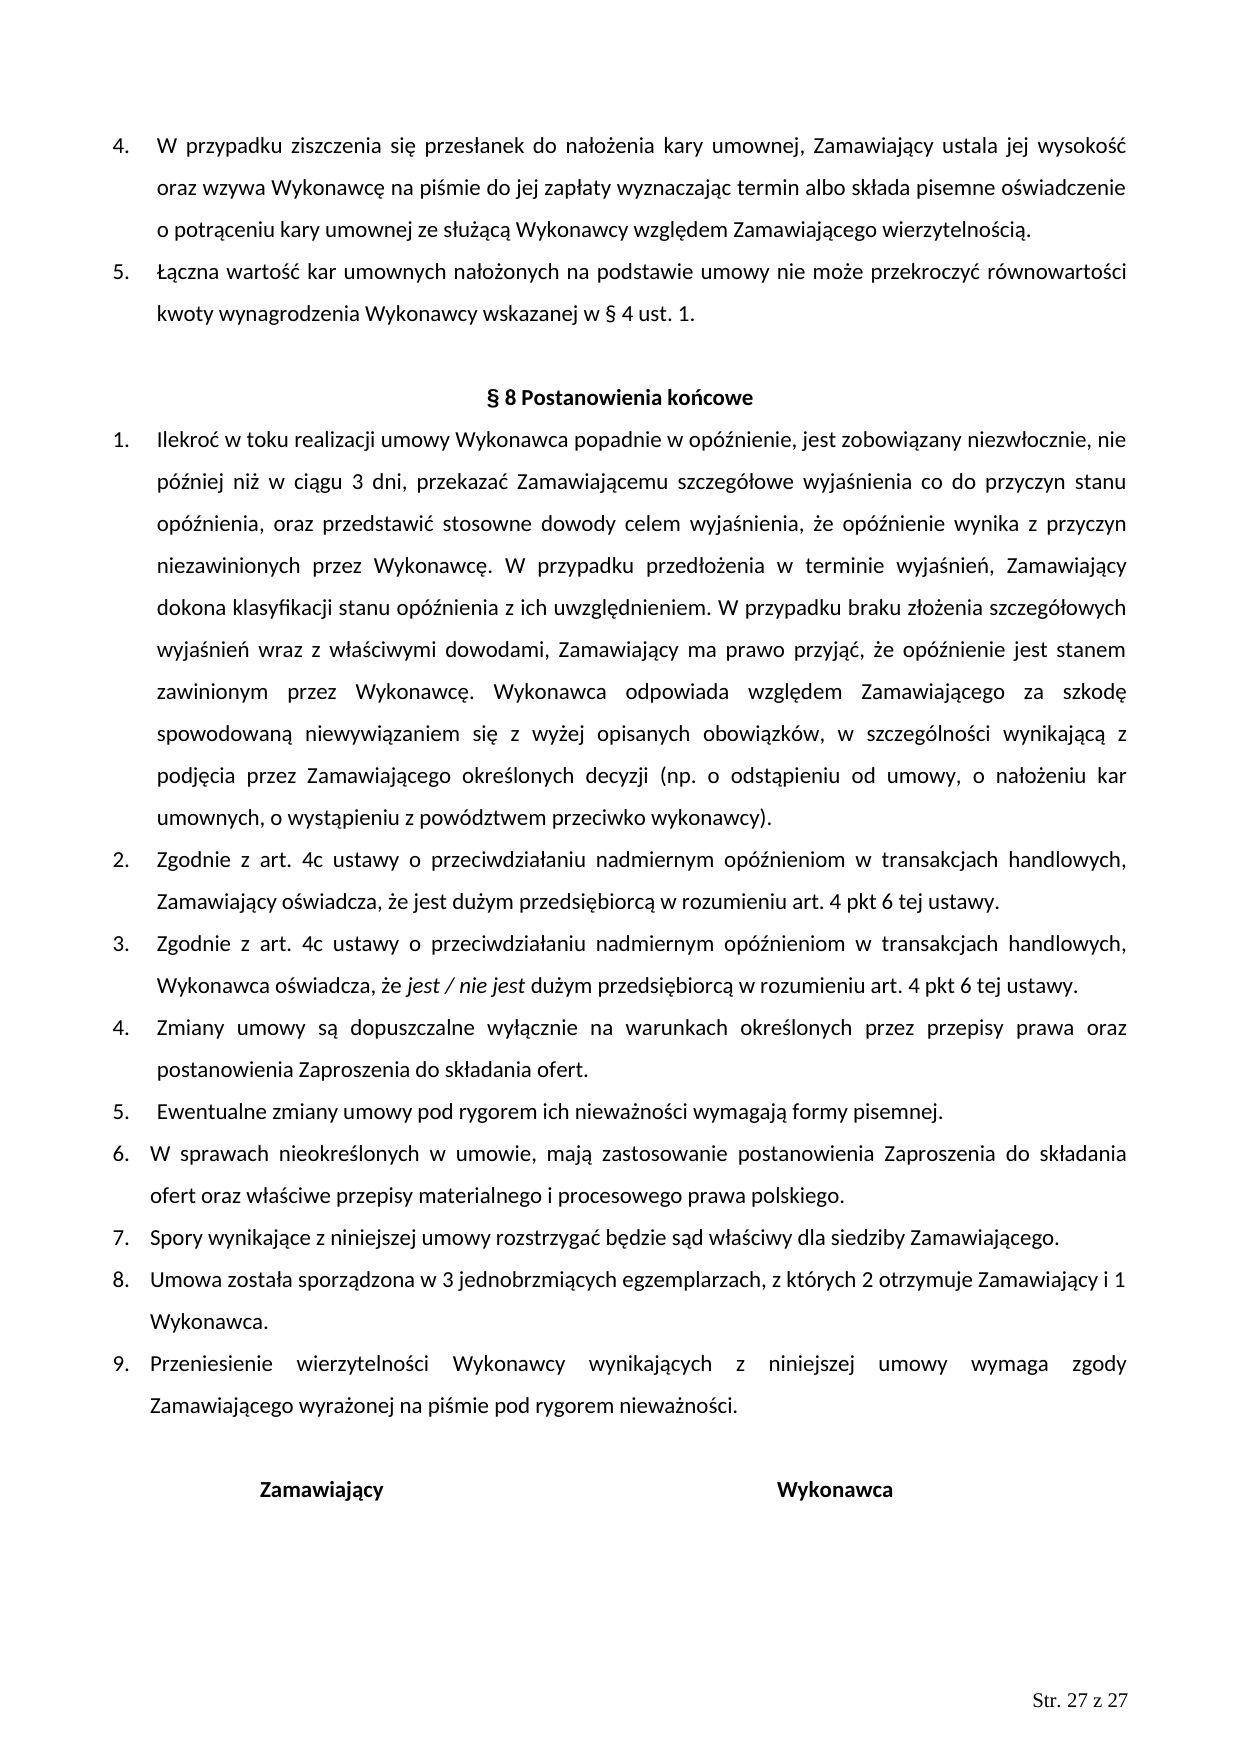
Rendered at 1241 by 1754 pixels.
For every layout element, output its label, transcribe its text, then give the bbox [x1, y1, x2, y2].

list Przeniesienie wierzytelności Wykonawcy wynikających z niniejszej umowy wymaga zgody Zamawiającego wyrażonej na piśmie pod rygorem nieważności. [112, 1349, 1128, 1419]
list Zgodnie z art. 4c ustawy o przeciwdziałaniu nadmiernym opóźnieniom w transakcjach handlowych, Wykonawca oświadcza, że jest / nie jest dużym przedsiębiorcą w rozumieniu art. 4 pkt 6 tej ustawy. [112, 929, 1128, 999]
list W sprawach nieokreślonych w umowie, mają zastosowanie postanowienia Zaproszenia do składania ofert oraz właściwe przepisy materialnego i procesowego prawa polskiego. [112, 1139, 1128, 1209]
list Łączna wartość kar umownych nałożonych na podstawie umowy nie może przekroczyć równowartości kwoty wynagrodzenia Wykonawcy wskazanej w § 4 ust. 1. [112, 257, 1128, 327]
list W przypadku ziszczenia się przesłanek do nałożenia kary umownej, Zamawiający ustala jej wysokość oraz wzywa Wykonawcę na piśmie do jej zapłaty wyznaczając termin albo składa pisemne oświadczenie o potrąceniu kary umownej ze służącą Wykonawcy względem Zamawiającego wierzytelnością. [112, 131, 1128, 243]
text 8 Postanowienia końcowe [112, 383, 1128, 411]
list Zgodnie z art. 4c ustawy o przeciwdziałaniu nadmiernym opóźnieniom w transakcjach handlowych, Zamawiający oświadcza, że jest dużym przedsiębiorcą w rozumieniu art. 4 pkt 6 tej ustawy. [112, 845, 1128, 915]
list Zmiany umowy są dopuszczalne wyłącznie na warunkach określonych przez przepisy prawa oraz postanowienia Zaproszenia do składania ofert. [112, 1013, 1128, 1083]
list Ilekroć w toku realizacji umowy Wykonawca popadnie w opóźnienie, jest zobowiązany niezwłocznie, nie później niż w ciągu 3 dni, przekazać Zamawiającemu szczegółowe wyjaśnienia co do przyczyn stanu opóźnienia, oraz przedstawić stosowne dowody celem wyjaśnienia, że opóźnienie wynika z przyczyn niezawinionych przez Wykonawcę. W przypadku przedłożenia w terminie wyjaśnień, Zamawiający dokona klasyfikacji stanu opóźnienia z ich uwzględnieniem. W przypadku braku złożenia szczegółowych wyjaśnień wraz z właściwymi dowodami, Zamawiający ma prawo przyjąć, że opóźnienie jest stanem zawinionym przez Wykonawcę. Wykonawca odpowiada względem Zamawiającego za szkodę spowodowaną niewywiązaniem się z wyżej opisanych obowiązków, w szczególności wynikającą z podjęcia przez Zamawiającego określonych decyzji (np. o odstąpieniu od umowy, o nałożeniu kar umownych, o wystąpieniu z powództwem przeciwko wykonawcy). [112, 425, 1128, 831]
list Ewentualne zmiany umowy pod rygorem ich nieważności wymagają formy pisemnej. [112, 1097, 1128, 1125]
text Zamawiający Wykonawca [186, 1475, 1128, 1503]
list Spory wynikające z niniejszej umowy rozstrzygać będzie sąd właściwy dla siedziby Zamawiającego. [112, 1223, 1128, 1251]
list Umowa została sporządzona w 3 jednobrzmiących egzemplarzach, z których 2 otrzymuje Zamawiający i 1 Wykonawca. [112, 1265, 1128, 1335]
